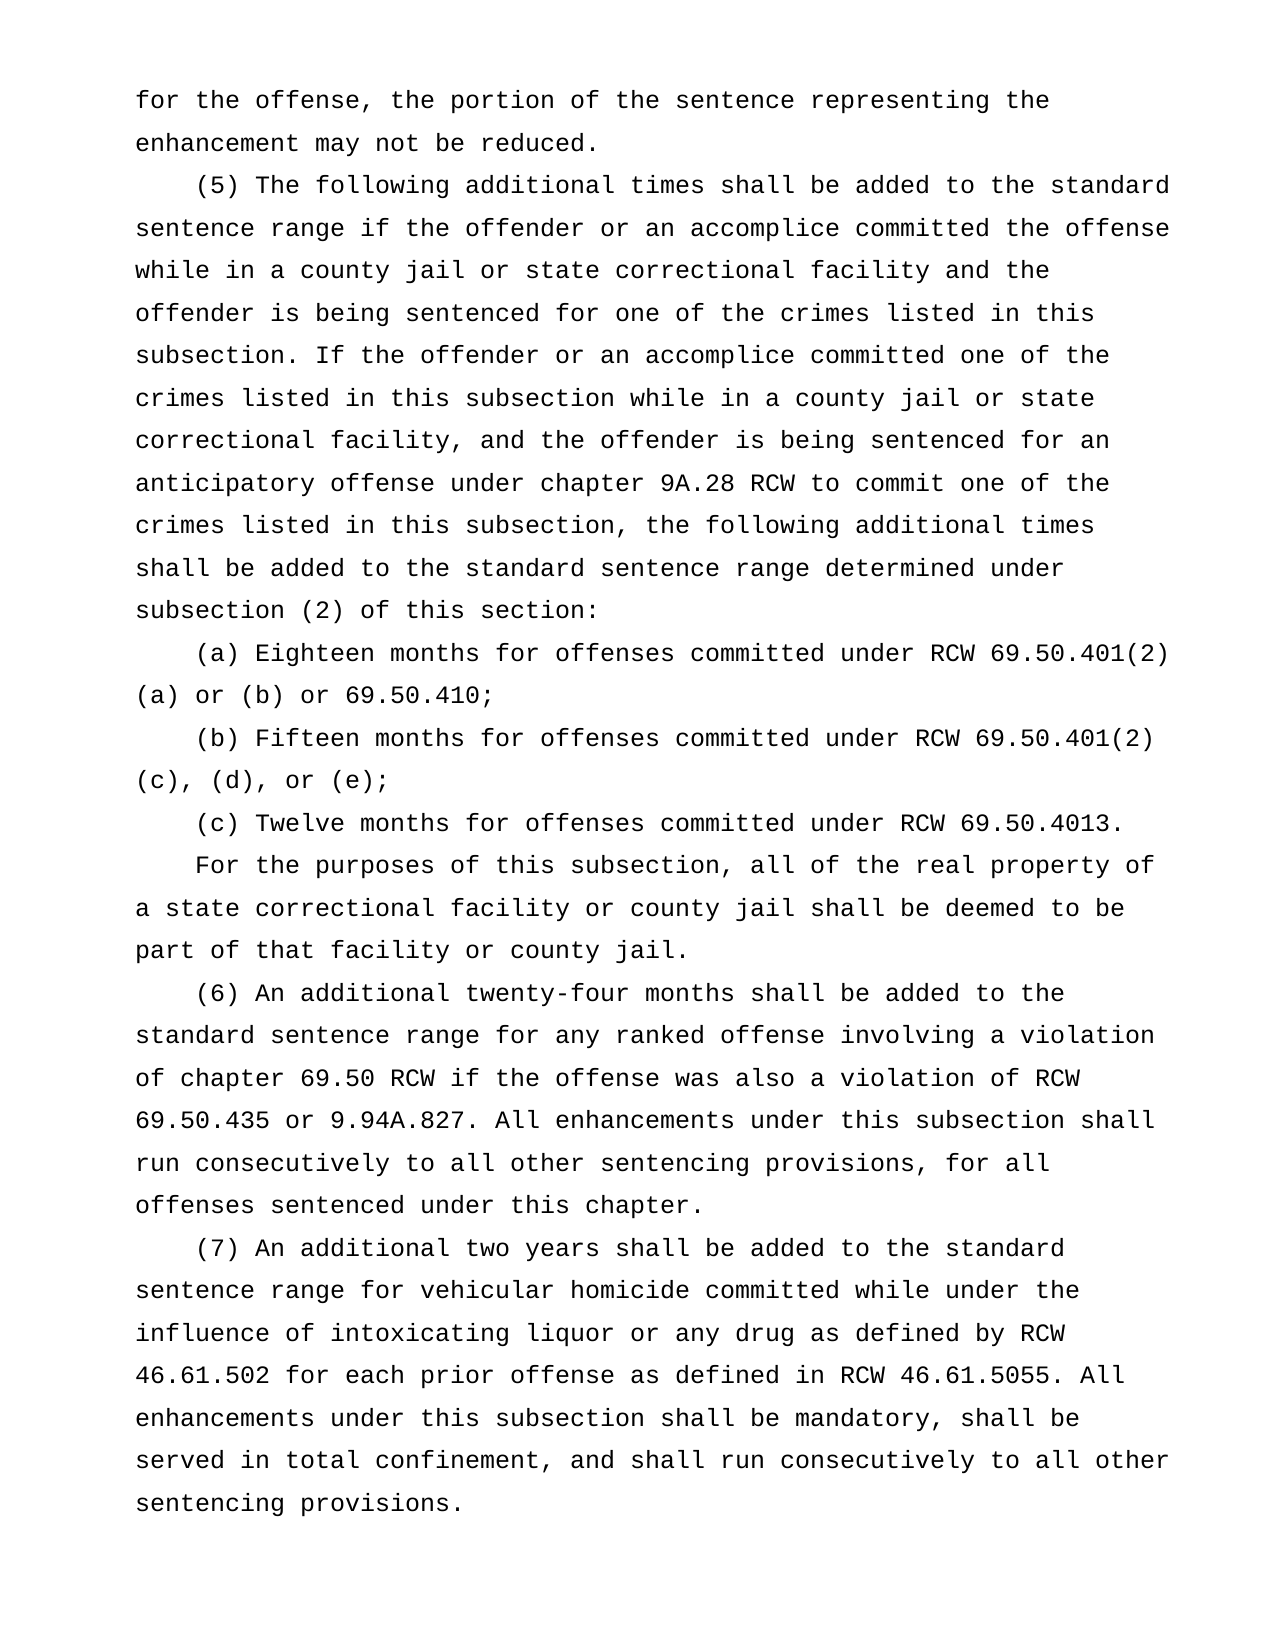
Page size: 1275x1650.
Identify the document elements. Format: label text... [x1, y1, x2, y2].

text For the purposes of this subsection, all of the real property of a state correctional facility or county jail shall be deemed to be part of that facility or county jail. [135, 840, 1170, 967]
text (6) An additional twenty-four months shall be added to the standard sentence range for any ranked offense involving a violation of chapter 69.50 RCW if the offense was also a violation of RCW 69.50.435 or 9.94A.827. All enhancements under this subsection shall run consecutively to all other sentencing provisions, for all offenses sentenced under this chapter. [135, 967, 1170, 1222]
text (c) Twelve months for offenses committed under RCW 69.50.4013. [135, 797, 1170, 840]
text (5) The following additional times shall be added to the standard sentence range if the offender or an accomplice committed the offense while in a county jail or state correctional facility and the offender is being sentenced for one of the crimes listed in this subsection. If the offender or an accomplice committed one of the crimes listed in this subsection while in a county jail or state correctional facility, and the offender is being sentenced for an anticipatory offense under chapter 9A.28 RCW to commit one of the crimes listed in this subsection, the following additional times shall be added to the standard sentence range determined under subsection (2) of this section: [135, 160, 1170, 627]
text (a) Eighteen months for offenses committed under RCW 69.50.401(2) (a) or (b) or 69.50.410; [135, 627, 1170, 712]
text (b) Fifteen months for offenses committed under RCW 69.50.401(2) (c), (d), or (e); [135, 712, 1170, 797]
text (7) An additional two years shall be added to the standard sentence range for vehicular homicide committed while under the influence of intoxicating liquor or any drug as defined by RCW 46.61.502 for each prior offense as defined in RCW 46.61.5055. All enhancements under this subsection shall be mandatory, shall be served in total confinement, and shall run consecutively to all other sentencing provisions. [135, 1222, 1170, 1520]
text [135, 75, 1170, 160]
